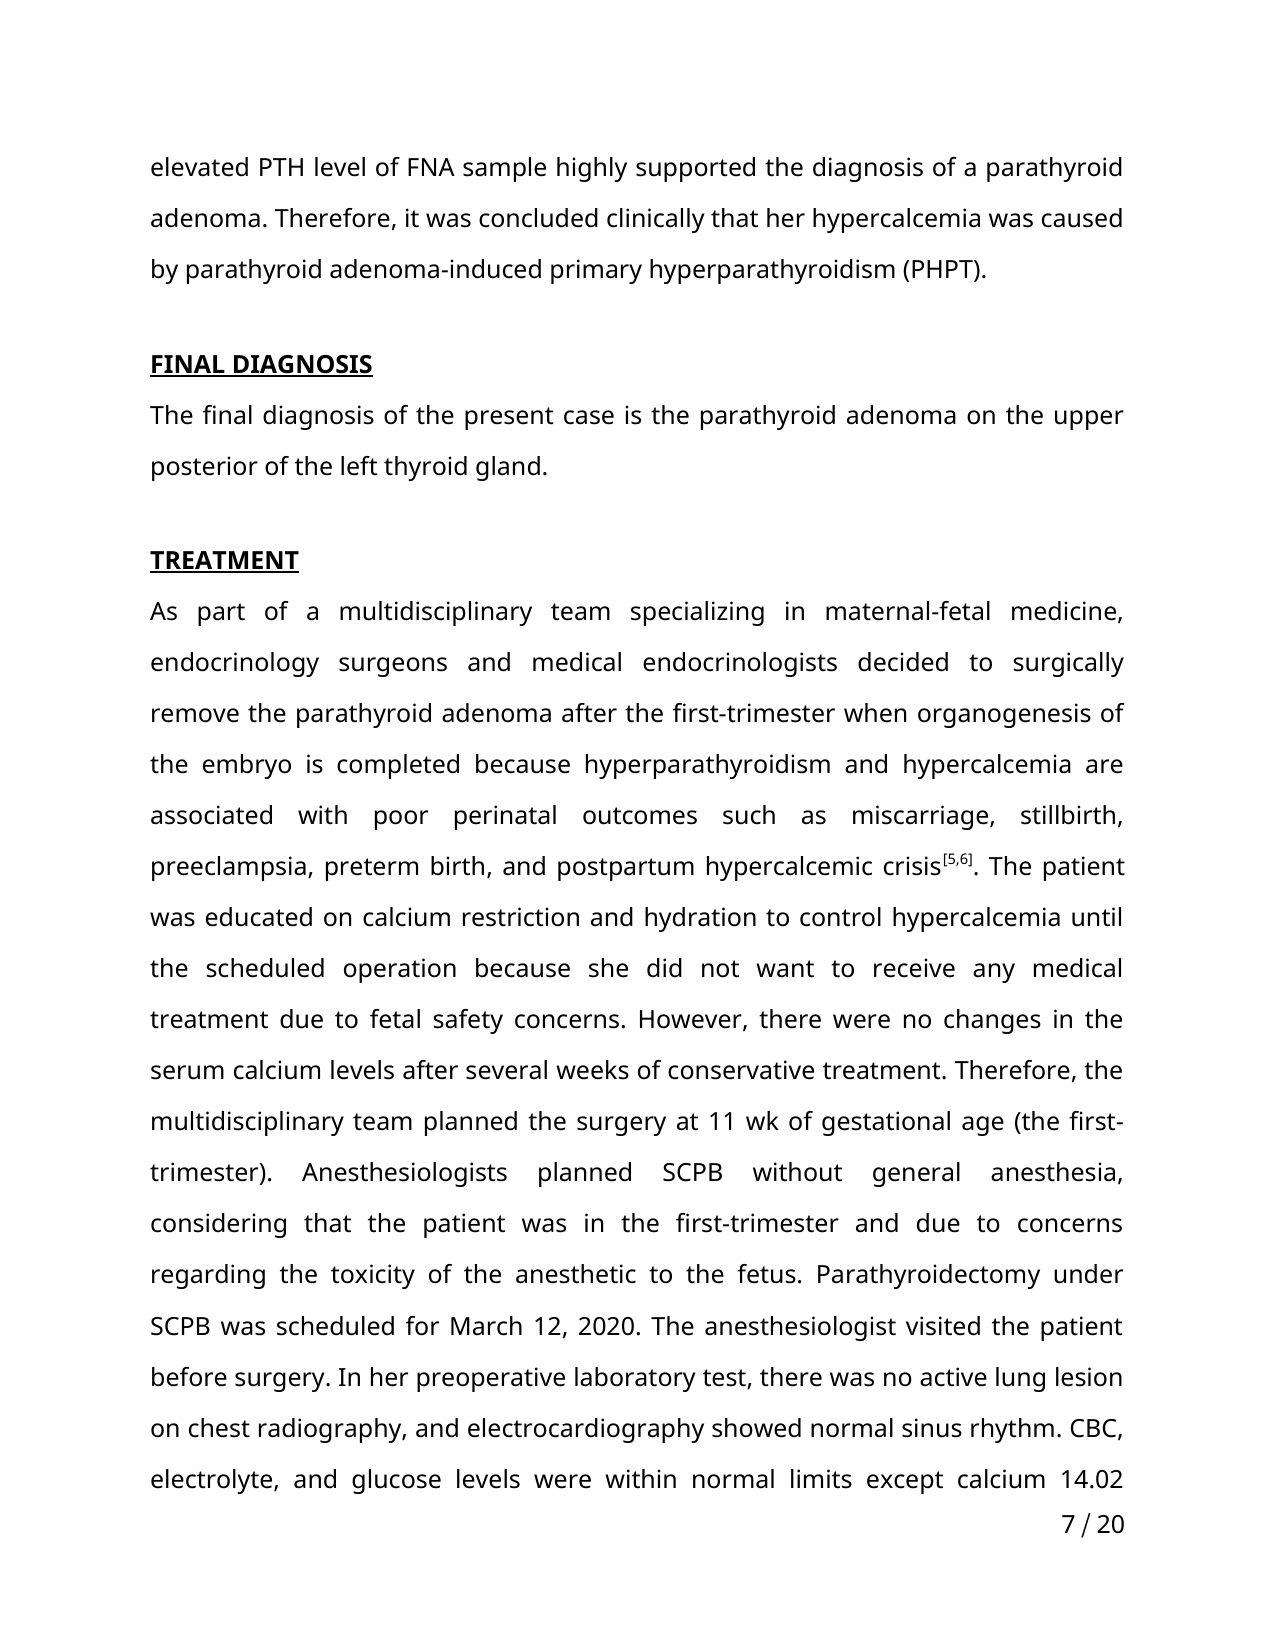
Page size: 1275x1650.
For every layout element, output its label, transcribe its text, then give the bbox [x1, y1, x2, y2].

text The final diagnosis of the present case is the parathyroid adenoma on the upper posterior of the left thyroid gland. [150, 397, 1125, 482]
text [150, 593, 1125, 1495]
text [150, 150, 1125, 286]
text FINAL DIAGNOSIS [150, 346, 1125, 380]
text TREATMENT [150, 542, 1125, 577]
